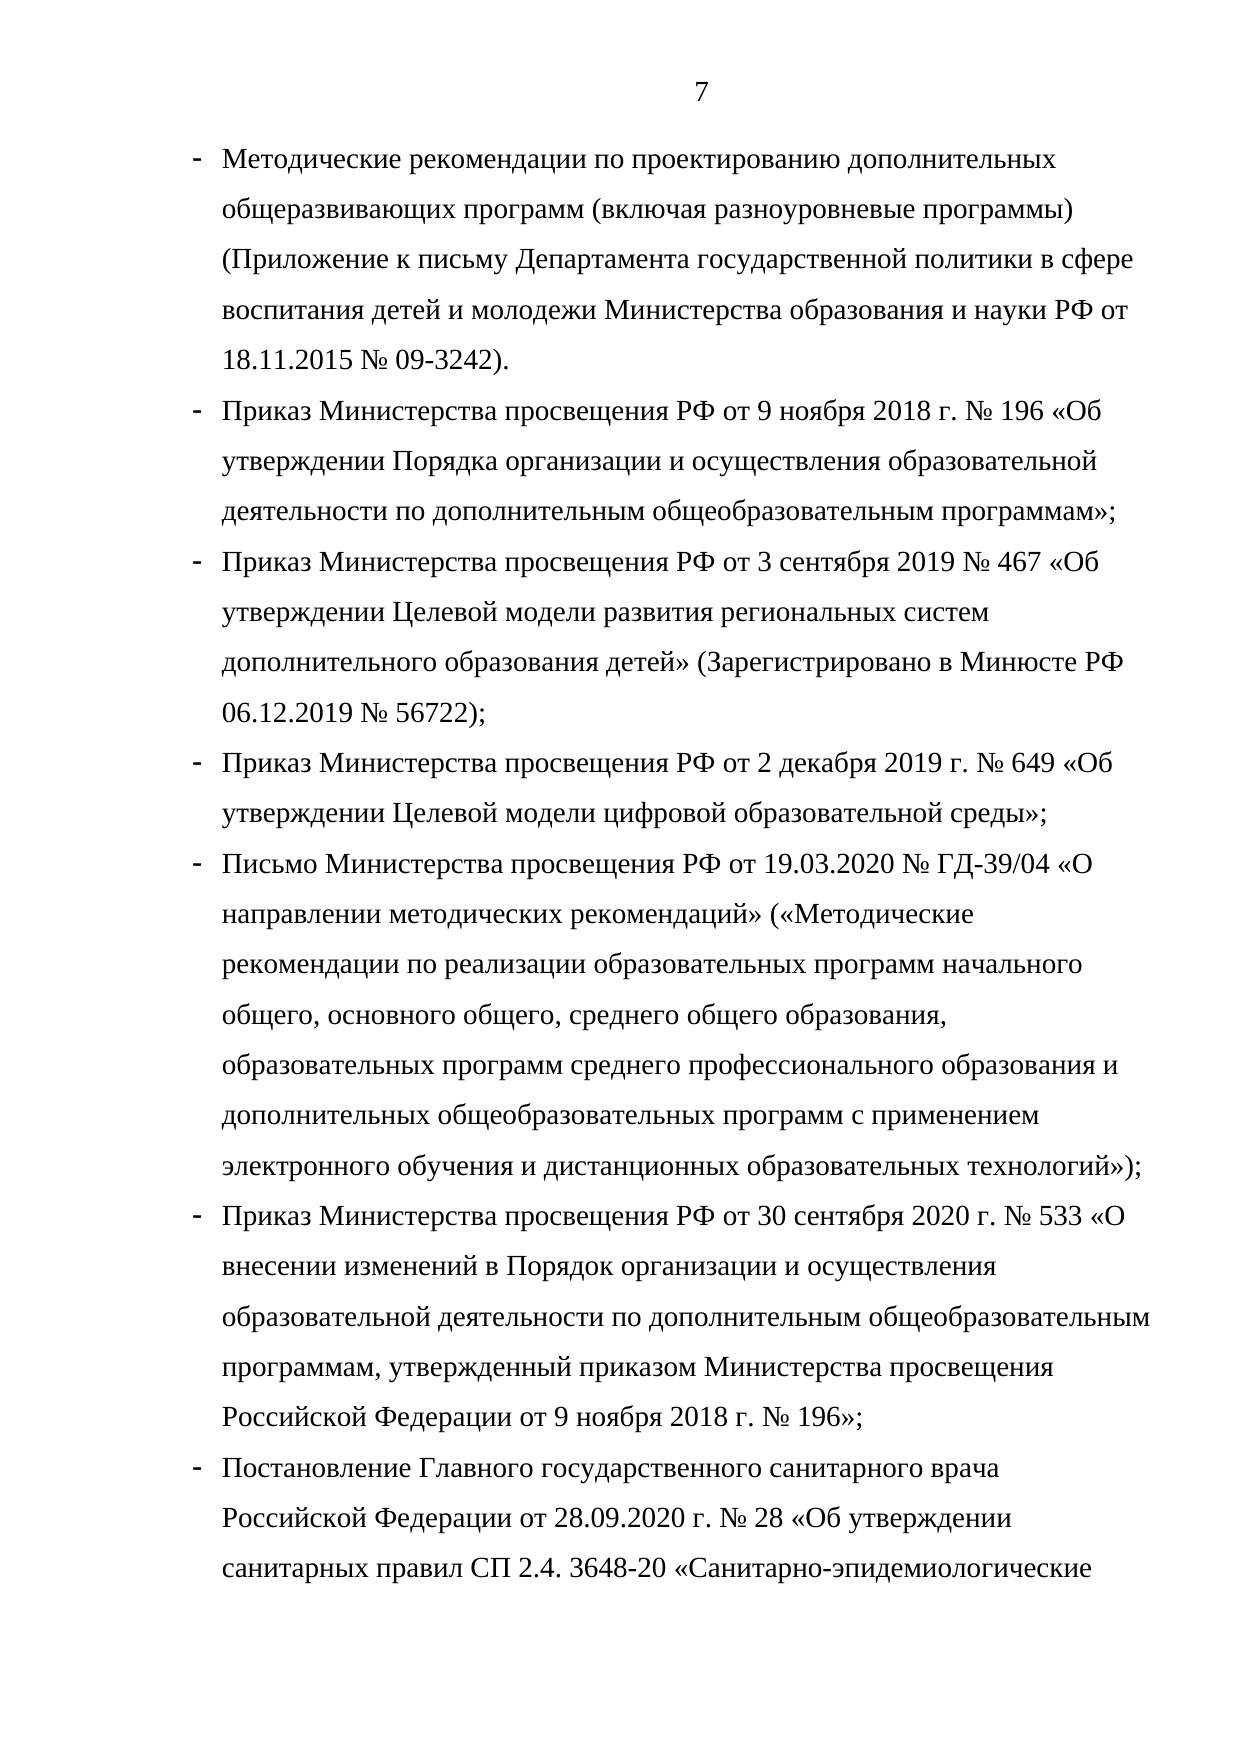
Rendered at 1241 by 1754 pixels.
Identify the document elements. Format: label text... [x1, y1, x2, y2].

list Приказ Министерства просвещения РФ от 9 ноября 2018 г. № 196 «Об утверждении Порядка организации и осуществления образовательной деятельности по дополнительным общеобразовательным программам»; [192, 393, 1152, 527]
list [192, 1450, 1152, 1584]
list Приказ Министерства просвещения РФ от 3 сентября 2019 № 467 «Об утверждении Целевой модели развития региональных систем дополнительного образования детей» (Зарегистрировано в Минюсте РФ 06.12.2019 № 56722); [192, 544, 1152, 728]
list Письмо Министерства просвещения РФ от 19.03.2020 № ГД-39/04 «О направлении методических рекомендаций» («Методические рекомендации по реализации образовательных программ начального общего, основного общего, среднего общего образования, образовательных программ среднего профессионального образования и дополнительных общеобразовательных программ с применением электронного обучения и дистанционных образовательных технологий»); [192, 846, 1152, 1181]
list Приказ Министерства просвещения РФ от 2 декабря 2019 г. № 649 «Об утверждении Целевой модели цифровой образовательной среды»; [192, 745, 1152, 829]
list Методические рекомендации по проектированию дополнительных общеразвивающих программ (включая разноуровневые программы) (Приложение к письму Департамента государственной политики в сфере воспитания детей и молодежи Министерства образования и науки РФ от 18.11.2015 № 09-3242). [192, 141, 1152, 376]
list Приказ Министерства просвещения РФ от 30 сентября 2020 г. № 533 «О внесении изменений в Порядок организации и осуществления образовательной деятельности по дополнительным общеобразовательным программам, утвержденный приказом Министерства просвещения Российской Федерации от 9 ноября 2018 г. № 196»; [192, 1198, 1152, 1433]
